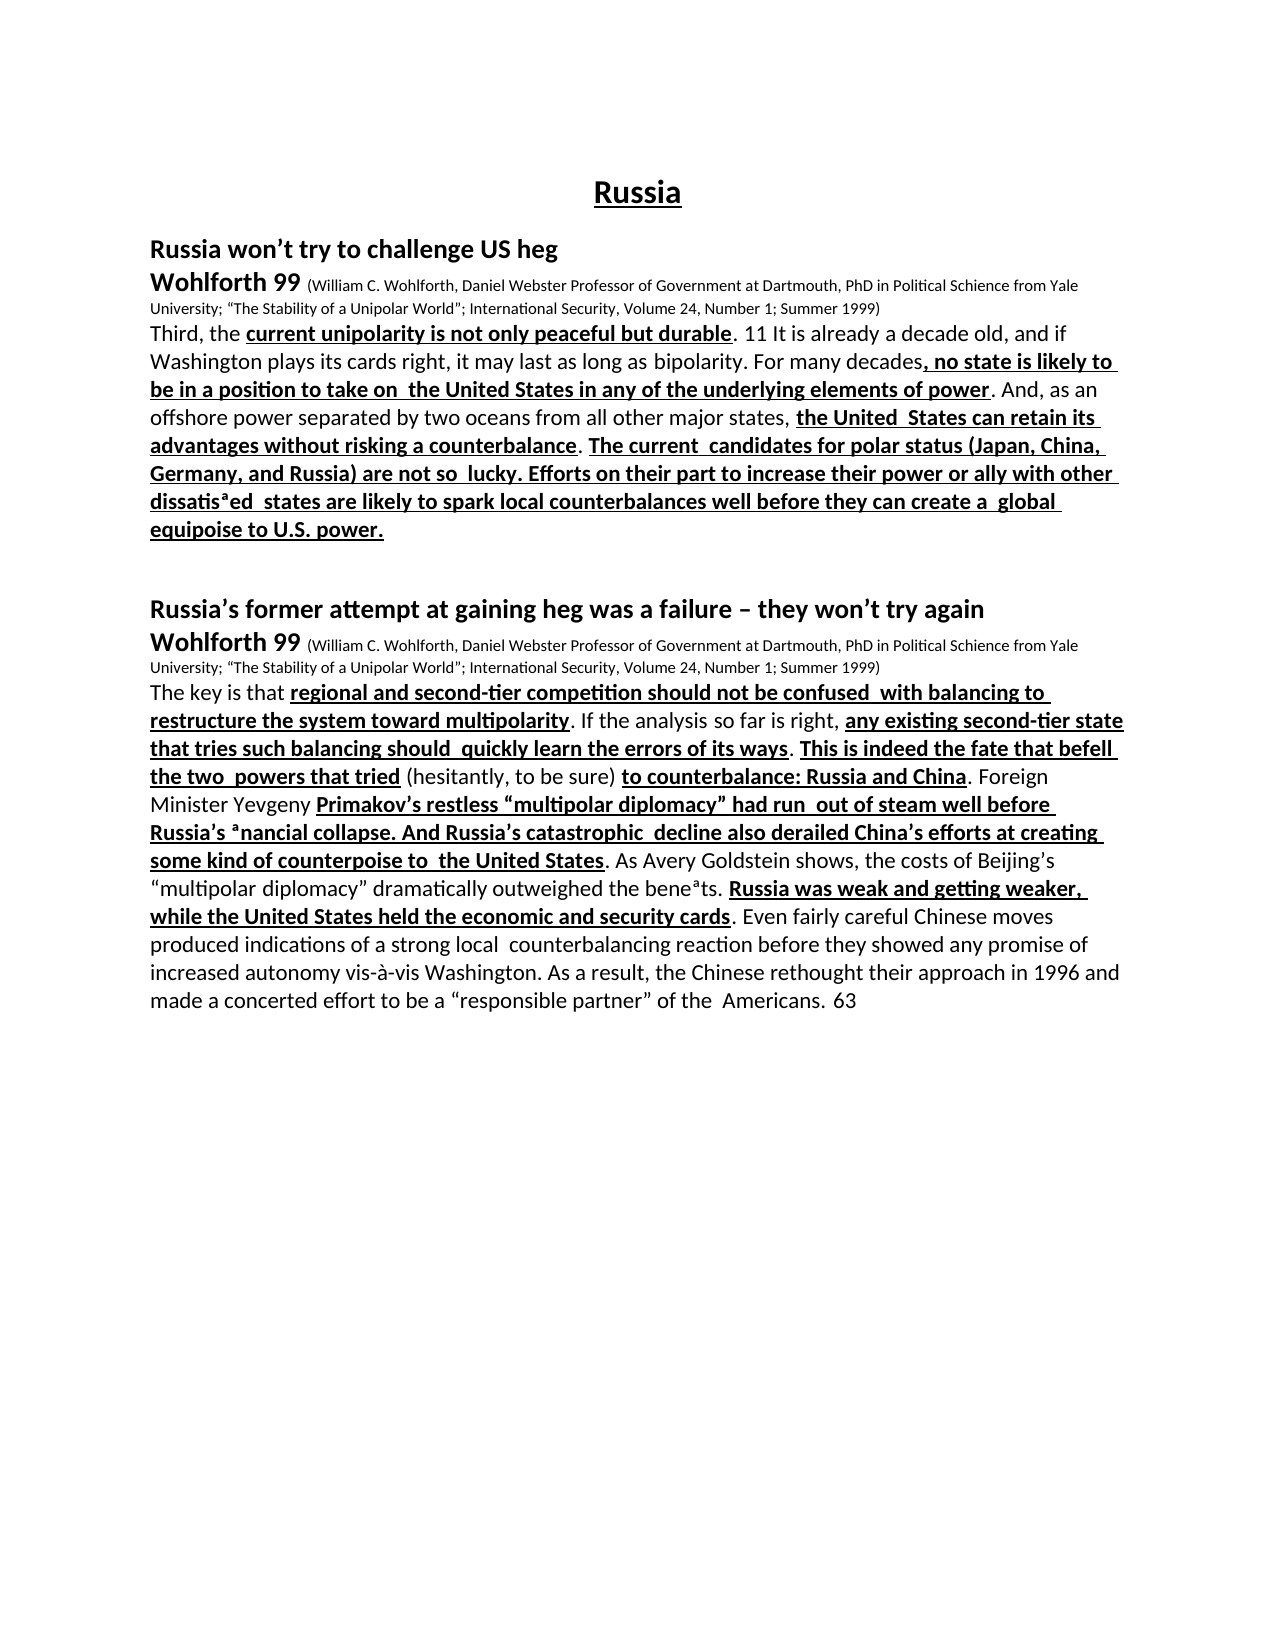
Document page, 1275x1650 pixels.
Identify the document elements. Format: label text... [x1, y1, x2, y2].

subtitle Russia won’t try to challenge US heg [150, 232, 1125, 265]
subtitle Russia’s former attempt at gaining heg was a failure – they won’t try again [150, 592, 1125, 625]
text The key is that regional and second-tier competition should not be confused with balancing to restructure the system toward multipolarity. If the analysis so far is right, any existing second-tier state that tries such balancing should quickly learn the errors of its ways. This is indeed the fate that befell the two powers that tried (hesitantly, to be sure) to counterbalance: Russia and China. Foreign Minister Yevgeny Primakov’s restless “multipolar diplomacy” had run out of steam well before Russia’s ªnancial collapse. And Russia’s catastrophic decline also derailed China’s efforts at creating some kind of counterpoise to the United States. As Avery Goldstein shows, the costs of Beijing’s “multipolar diplomacy” dramatically outweighed the beneªts. Russia was weak and getting weaker, while the United States held the economic and security cards. Even fairly careful Chinese moves produced indications of a strong local counterbalancing reaction before they showed any promise of increased autonomy vis-à-vis Washington. As a result, the Chinese rethought their approach in 1996 and made a concerted effort to be a “responsible partner” of the Americans. 63 [150, 678, 1125, 1014]
text Wohlforth 99 (William C. Wohlforth, Daniel Webster Professor of Government at Dartmouth, PhD in Political Schience from Yale University; “The Stability of a Unipolar World”; International Security, Volume 24, Number 1; Summer 1999) [150, 265, 1125, 319]
text Third, the current unipolarity is not only peaceful but durable. 11 It is already a decade old, and if Washington plays its cards right, it may last as long as bipolarity. For many decades, no state is likely to be in a position to take on the United States in any of the underlying elements of power. And, as an offshore power separated by two oceans from all other major states, the United States can retain its advantages without risking a counterbalance. The current candidates for polar status (Japan, China, Germany, and Russia) are not so lucky. Efforts on their part to increase their power or ally with other dissatisªed states are likely to spark local counterbalances well before they can create a global equipoise to U.S. power. [150, 319, 1125, 543]
text Wohlforth 99 (William C. Wohlforth, Daniel Webster Professor of Government at Dartmouth, PhD in Political Schience from Yale University; “The Stability of a Unipolar World”; International Security, Volume 24, Number 1; Summer 1999) [150, 625, 1125, 678]
subtitle Russia [150, 171, 1125, 212]
